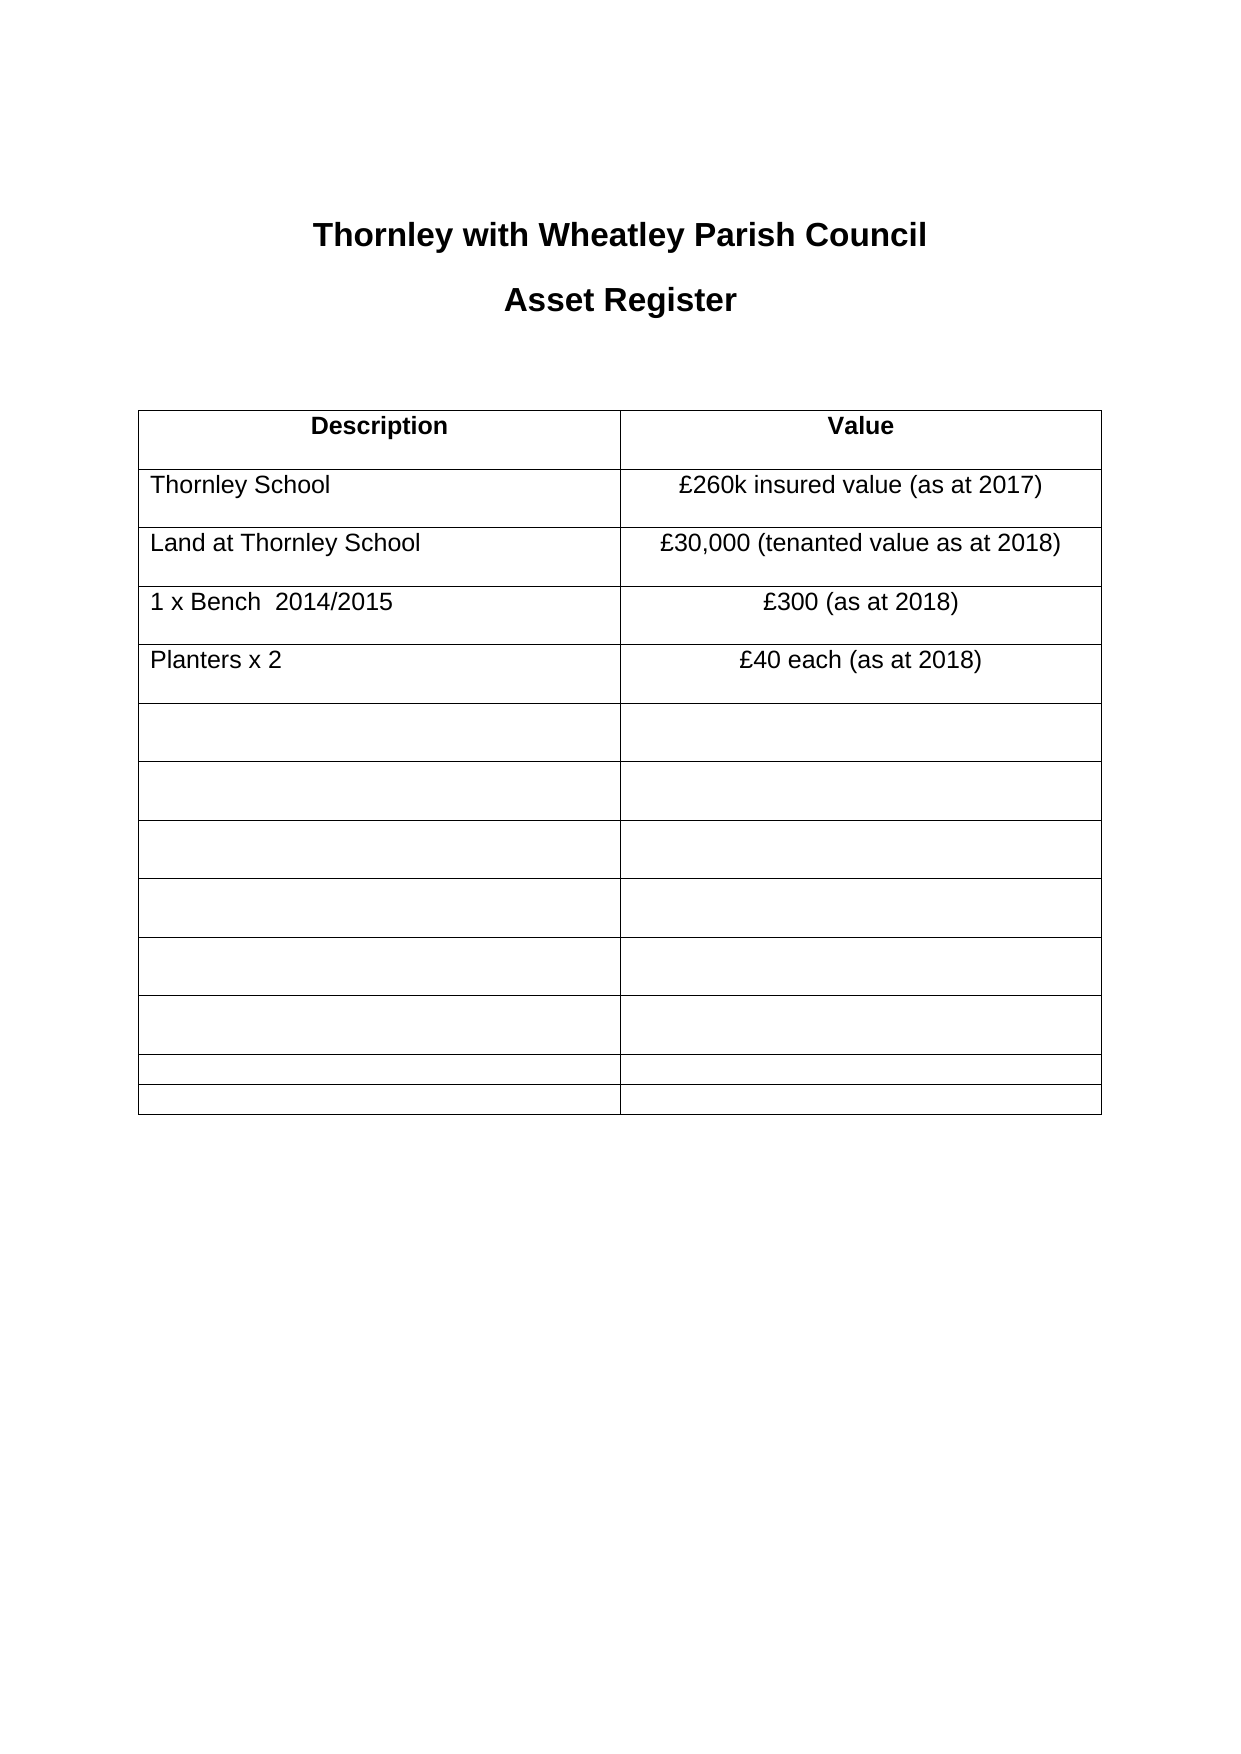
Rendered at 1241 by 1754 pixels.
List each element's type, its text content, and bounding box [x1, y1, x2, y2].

table_header Description [139, 411, 620, 468]
table_cell [139, 879, 620, 937]
table_cell [139, 704, 620, 761]
table_cell £40 each (as at 2018) [621, 645, 1101, 703]
table_cell 1 x Bench 2014/2015 [139, 587, 620, 644]
table_header Value [621, 411, 1101, 468]
table_cell [621, 1055, 1101, 1084]
table_cell [621, 996, 1101, 1054]
text Thornley with Wheatley Parish Council [150, 215, 1090, 253]
table_cell [621, 1085, 1101, 1113]
table_cell [139, 1055, 620, 1084]
table_cell [621, 938, 1101, 995]
table_cell [621, 821, 1101, 878]
table_cell Thornley School [139, 470, 620, 527]
table_cell [621, 704, 1101, 761]
table_cell Land at Thornley School [139, 528, 620, 586]
table_cell [139, 762, 620, 820]
table_cell [139, 938, 620, 995]
table_cell £300 (as at 2018) [621, 587, 1101, 644]
table_cell £30,000 (tenanted value as at 2018) [621, 528, 1101, 586]
text Asset Register [150, 280, 1090, 318]
table_cell [621, 762, 1101, 820]
table_cell [139, 996, 620, 1054]
table_cell [621, 879, 1101, 937]
table_cell £260k insured value (as at 2017) [621, 470, 1101, 527]
table_cell Planters x 2 [139, 645, 620, 703]
table_cell [139, 821, 620, 878]
table_cell [139, 1085, 620, 1113]
